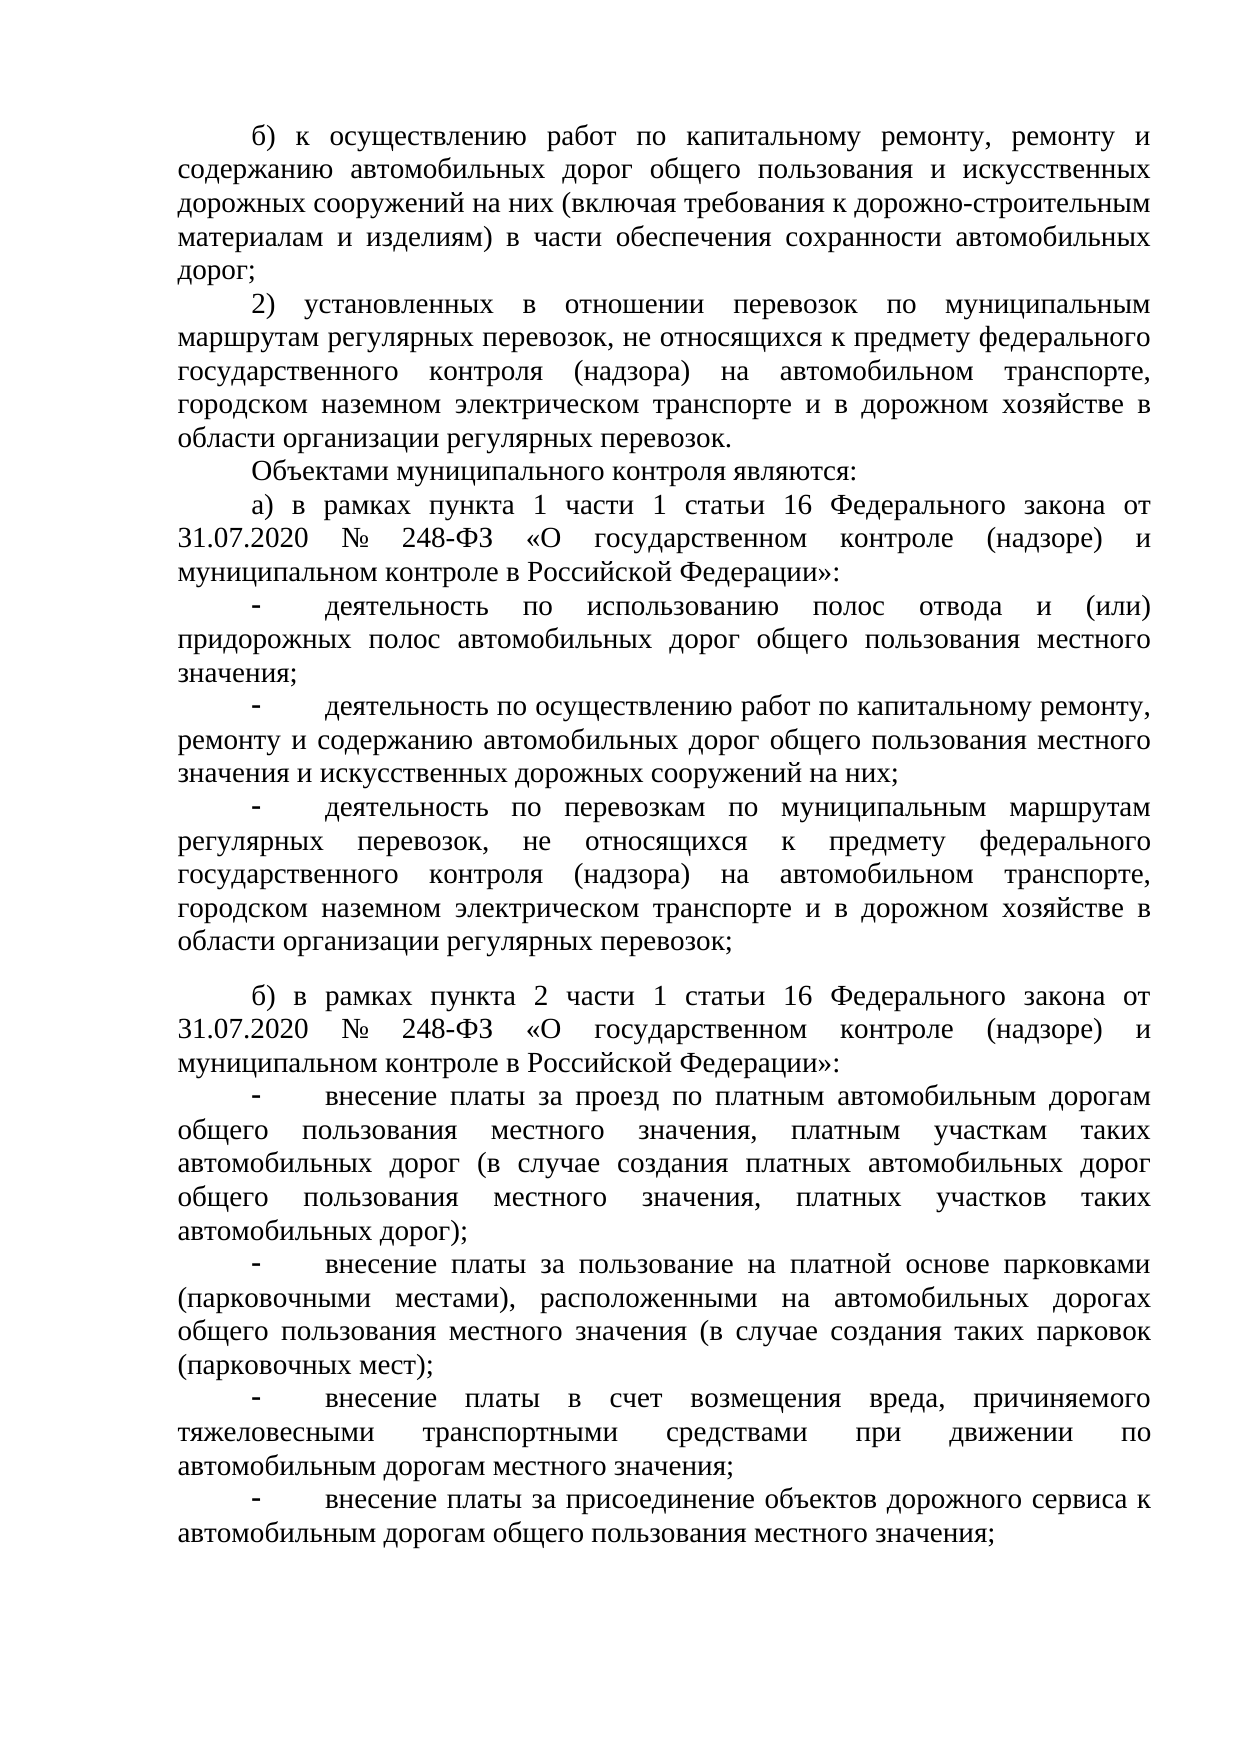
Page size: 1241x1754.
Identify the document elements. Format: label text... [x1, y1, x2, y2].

list внесение платы за пользование на платной основе парковками (парковочными местами), расположенными на автомобильных дорогах общего пользования местного значения (в случае создания таких парковок (парковочных мест); [177, 1246, 1152, 1381]
text а) в рамках пункта 1 части 1 статьи 16 Федерального закона от 31.07.2020 № 248-ФЗ «О государственном контроле (надзоре) и муниципальном контроле в Российской Федерации»: [177, 487, 1152, 588]
list деятельность по осуществлению работ по капитальному ремонту, ремонту и содержанию автомобильных дорог общего пользования местного значения и искусственных дорожных сооружений на них; [177, 688, 1152, 789]
list внесение платы за проезд по платным автомобильным дорогам общего пользования местного значения, платным участкам таких автомобильных дорог (в случае создания платных автомобильных дорог общего пользования местного значения, платных участков таких автомобильных дорог); [177, 1078, 1152, 1246]
text 2) установленных в отношении перевозок по муниципальным маршрутам регулярных перевозок, не относящихся к предмету федерального государственного контроля (надзора) на автомобильном транспорте, городском наземном электрическом транспорте и в дорожном хозяйстве в области организации регулярных перевозок. [177, 286, 1152, 453]
text б) в рамках пункта 2 части 1 статьи 16 Федерального закона от 31.07.2020 № 248-ФЗ «О государственном контроле (надзоре) и муниципальном контроле в Российской Федерации»: [177, 978, 1152, 1078]
text б) к осуществлению работ по капитальному ремонту, ремонту и содержанию автомобильных дорог общего пользования и искусственных дорожных сооружений на них (включая требования к дорожно-строительным материалам и изделиям) в части обеспечения сохранности автомобильных дорог; [177, 118, 1152, 286]
list деятельность по использованию полос отвода и (или) придорожных полос автомобильных дорог общего пользования местного значения; [177, 588, 1152, 688]
list деятельность по перевозкам по муниципальным маршрутам регулярных перевозок, не относящихся к предмету федерального государственного контроля (надзора) на автомобильном транспорте, городском наземном электрическом транспорте и в дорожном хозяйстве в области организации регулярных перевозок; [177, 789, 1152, 957]
text Объектами муниципального контроля являются: [177, 453, 1152, 487]
list внесение платы в счет возмещения вреда, причиняемого тяжеловесными транспортными средствами при движении по автомобильным дорогам местного значения; [177, 1381, 1152, 1481]
list внесение платы за присоединение объектов дорожного сервиса к автомобильным дорогам общего пользования местного значения; [177, 1481, 1152, 1548]
